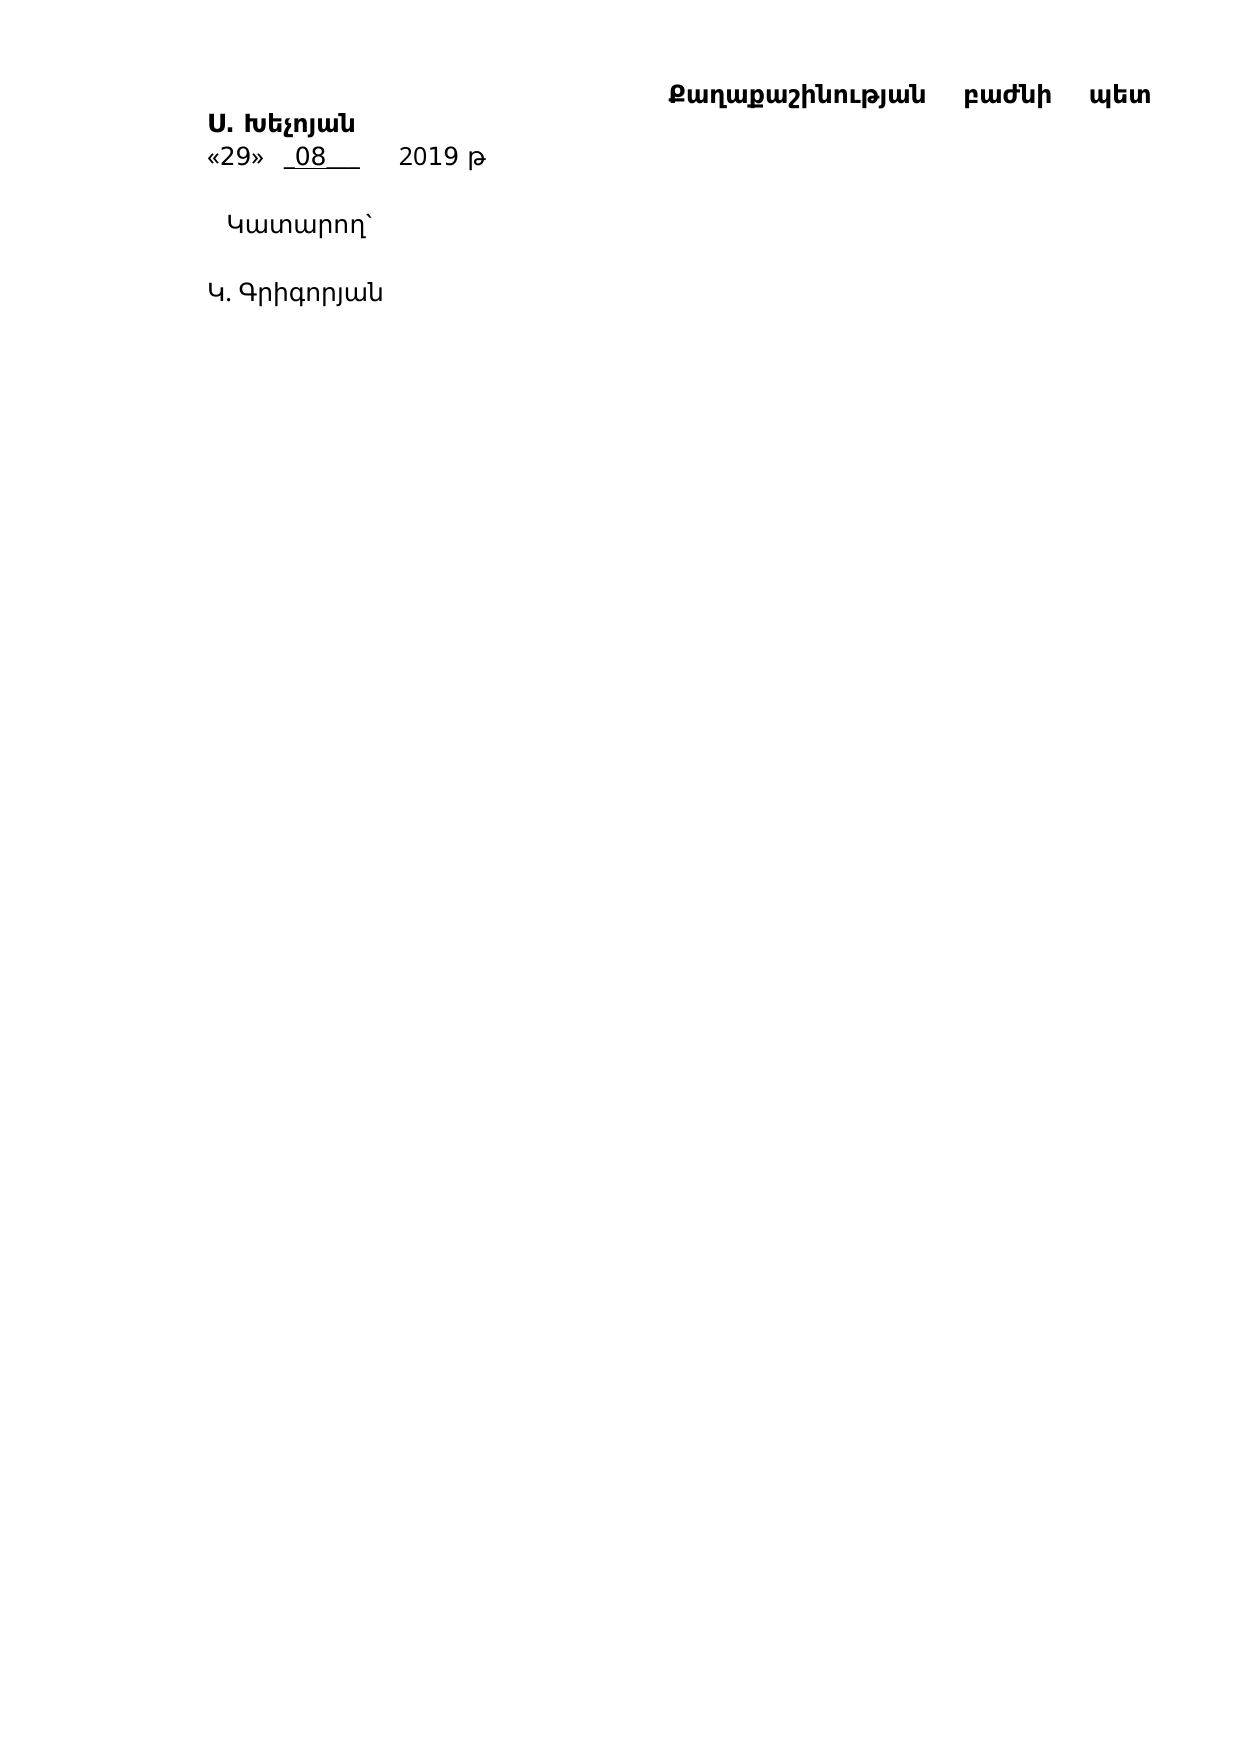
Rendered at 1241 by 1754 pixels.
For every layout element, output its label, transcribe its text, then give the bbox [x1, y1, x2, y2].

text Կատարող` [207, 207, 1152, 241]
text Քաղաքաշինության բաժնի պետ Ս. Խեչոյան [207, 81, 1152, 139]
text Կ. Գրիգորյան [207, 275, 1152, 309]
text «29» _08___ 2019 թ [207, 139, 1152, 173]
